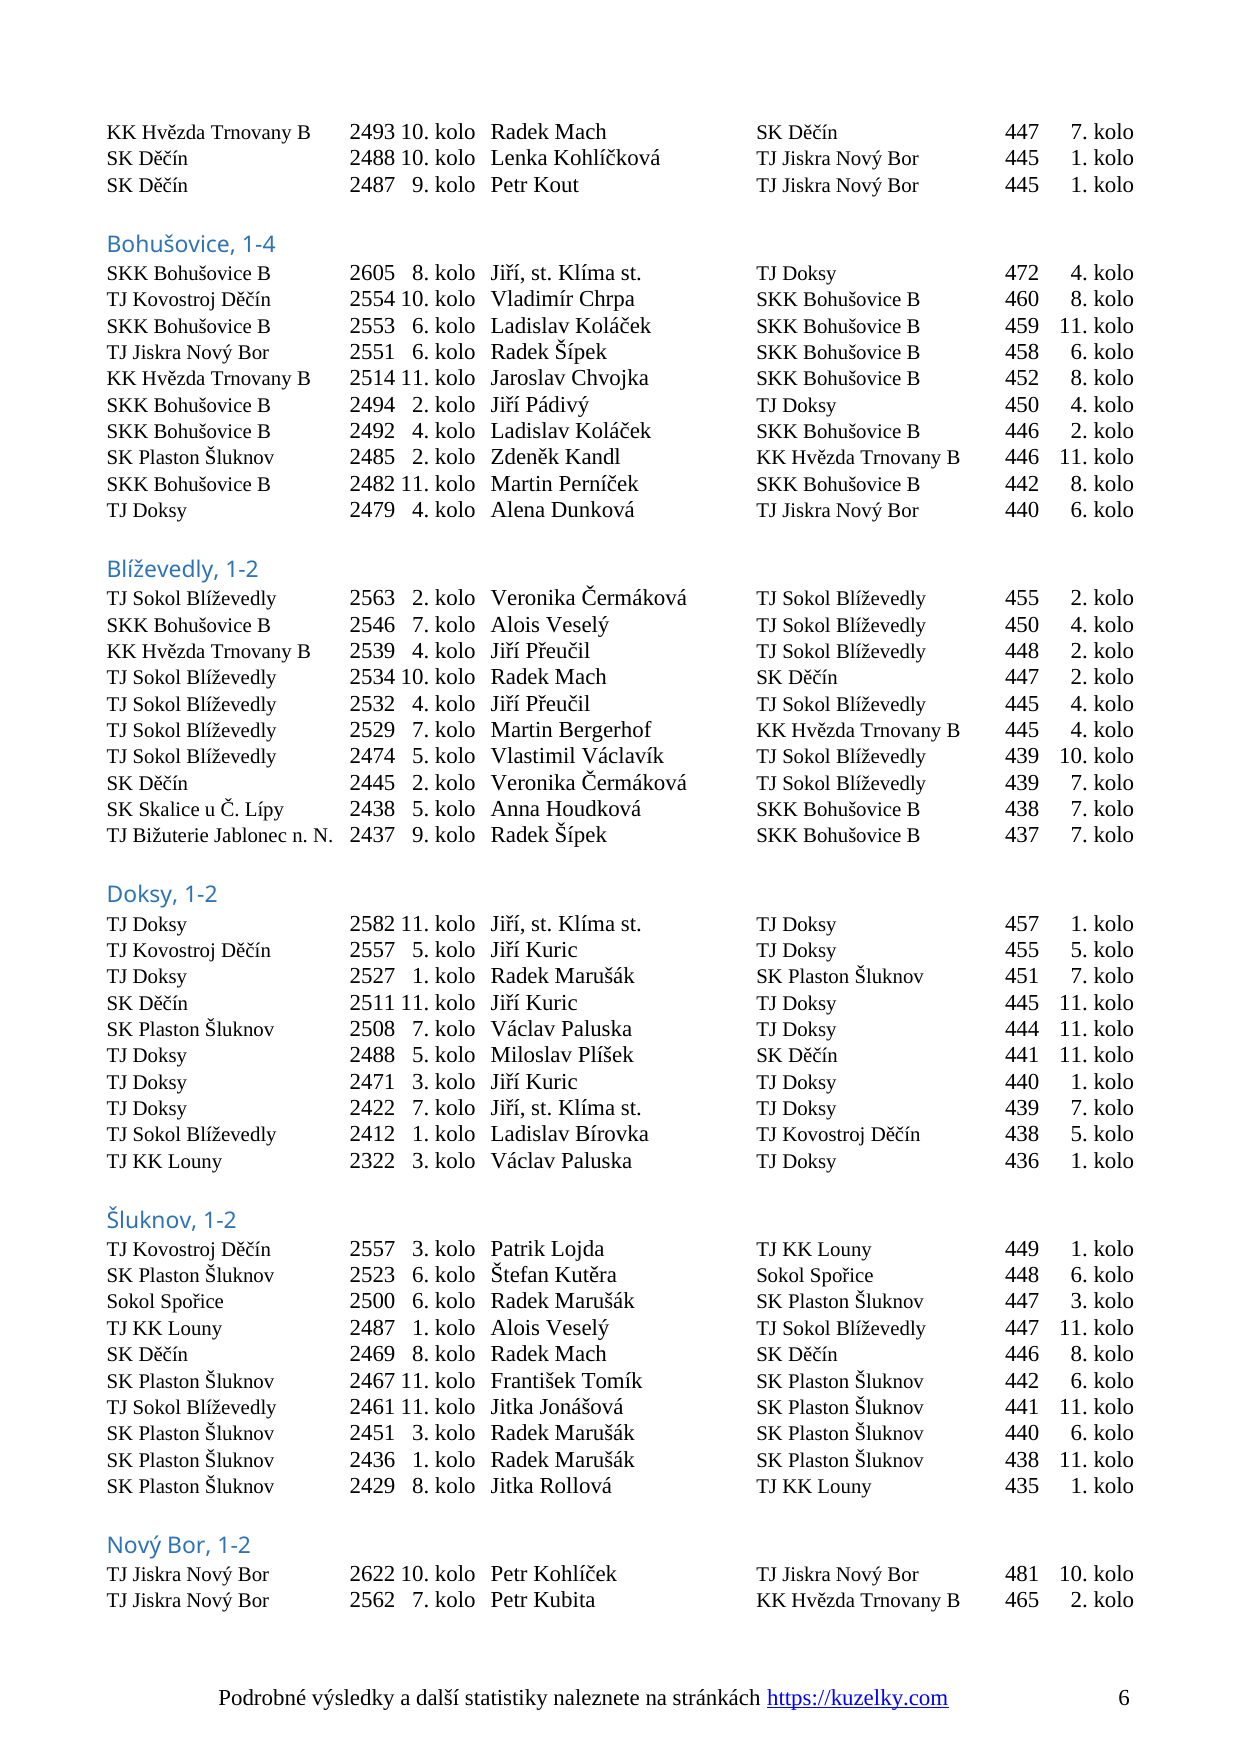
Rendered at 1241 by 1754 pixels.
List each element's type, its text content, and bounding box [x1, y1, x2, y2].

text SK Děčín 2469 8. kolo Radek Mach SK Děčín 446 8. kolo [106, 1340, 1134, 1367]
text TJ Doksy 2582 11. kolo Jiří, st. Klíma st. TJ Doksy 457 1. kolo [106, 909, 1134, 936]
text SK Plaston Šluknov 2508 7. kolo Václav Paluska TJ Doksy 444 11. kolo [106, 1015, 1134, 1041]
text TJ KK Louny 2487 1. kolo Alois Veselý TJ Sokol Blíževedly 447 11. kolo [106, 1314, 1134, 1340]
text SKK Bohušovice B 2546 7. kolo Alois Veselý TJ Sokol Blíževedly 450 4. kolo [106, 611, 1134, 637]
text SKK Bohušovice B 2482 11. kolo Martin Perníček SKK Bohušovice B 442 8. kolo [106, 470, 1134, 496]
text SK Děčín 2445 2. kolo Veronika Čermáková TJ Sokol Blíževedly 439 7. kolo [106, 769, 1134, 795]
text SK Plaston Šluknov 2485 2. kolo Zdeněk Kandl KK Hvězda Trnovany B 446 11. kolo [106, 443, 1134, 470]
text TJ Kovostroj Děčín 2557 3. kolo Patrik Lojda TJ KK Louny 449 1. kolo [106, 1235, 1134, 1261]
text TJ Doksy 2527 1. kolo Radek Marušák SK Plaston Šluknov 451 7. kolo [106, 962, 1134, 989]
text Sokol Spořice 2500 6. kolo Radek Marušák SK Plaston Šluknov 447 3. kolo [106, 1288, 1134, 1314]
text SK Plaston Šluknov 2523 6. kolo Štefan Kutěra Sokol Spořice 448 6. kolo [106, 1261, 1134, 1288]
text TJ Jiskra Nový Bor 2562 7. kolo Petr Kubita KK Hvězda Trnovany B 465 2. kolo [106, 1587, 1134, 1613]
text SKK Bohušovice B 2492 4. kolo Ladislav Koláček SKK Bohušovice B 446 2. kolo [106, 417, 1134, 443]
text SKK Bohušovice B 2494 2. kolo Jiří Pádivý TJ Doksy 450 4. kolo [106, 391, 1134, 417]
text SK Děčín 2488 10. kolo Lenka Kohlíčková TJ Jiskra Nový Bor 445 1. kolo [106, 144, 1134, 171]
text SK Plaston Šluknov 2429 8. kolo Jitka Rollová TJ KK Louny 435 1. kolo [106, 1472, 1134, 1498]
text TJ Sokol Blíževedly 2534 10. kolo Radek Mach SK Děčín 447 2. kolo [106, 663, 1134, 690]
text TJ Doksy 2479 4. kolo Alena Dunková TJ Jiskra Nový Bor 440 6. kolo [106, 496, 1134, 522]
text TJ Sokol Blíževedly 2461 11. kolo Jitka Jonášová SK Plaston Šluknov 441 11. kolo [106, 1393, 1134, 1419]
subtitle Nový Bor, 1-2 [106, 1529, 1134, 1560]
text SK Plaston Šluknov 2451 3. kolo Radek Marušák SK Plaston Šluknov 440 6. kolo [106, 1419, 1134, 1446]
text KK Hvězda Trnovany B 2493 10. kolo Radek Mach SK Děčín 447 7. kolo [106, 118, 1134, 144]
text TJ Doksy 2422 7. kolo Jiří, st. Klíma st. TJ Doksy 439 7. kolo [106, 1094, 1134, 1120]
text KK Hvězda Trnovany B 2539 4. kolo Jiří Přeučil TJ Sokol Blíževedly 448 2. kolo [106, 637, 1134, 663]
text TJ Sokol Blíževedly 2529 7. kolo Martin Bergerhof KK Hvězda Trnovany B 445 4. kolo [106, 716, 1134, 742]
text SK Děčín 2487 9. kolo Petr Kout TJ Jiskra Nový Bor 445 1. kolo [106, 171, 1134, 197]
text TJ Doksy 2488 5. kolo Miloslav Plíšek SK Děčín 441 11. kolo [106, 1041, 1134, 1068]
subtitle Blíževedly, 1-2 [106, 553, 1134, 584]
text SKK Bohušovice B 2605 8. kolo Jiří, st. Klíma st. TJ Doksy 472 4. kolo [106, 259, 1134, 285]
text TJ Sokol Blíževedly 2563 2. kolo Veronika Čermáková TJ Sokol Blíževedly 455 2. kolo [106, 584, 1134, 611]
text TJ Sokol Blíževedly 2532 4. kolo Jiří Přeučil TJ Sokol Blíževedly 445 4. kolo [106, 690, 1134, 716]
text SK Plaston Šluknov 2436 1. kolo Radek Marušák SK Plaston Šluknov 438 11. kolo [106, 1446, 1134, 1472]
text SK Plaston Šluknov 2467 11. kolo František Tomík SK Plaston Šluknov 442 6. kolo [106, 1367, 1134, 1393]
text SKK Bohušovice B 2553 6. kolo Ladislav Koláček SKK Bohušovice B 459 11. kolo [106, 312, 1134, 338]
text TJ Sokol Blíževedly 2412 1. kolo Ladislav Bírovka TJ Kovostroj Děčín 438 5. kolo [106, 1120, 1134, 1147]
text TJ Kovostroj Děčín 2554 10. kolo Vladimír Chrpa SKK Bohušovice B 460 8. kolo [106, 285, 1134, 312]
text TJ Bižuterie Jablonec n. N. 2437 9. kolo Radek Šípek SKK Bohušovice B 437 7. kolo [106, 821, 1134, 848]
text TJ Jiskra Nový Bor 2551 6. kolo Radek Šípek SKK Bohušovice B 458 6. kolo [106, 338, 1134, 364]
text TJ Doksy 2471 3. kolo Jiří Kuric TJ Doksy 440 1. kolo [106, 1068, 1134, 1094]
text TJ KK Louny 2322 3. kolo Václav Paluska TJ Doksy 436 1. kolo [106, 1147, 1134, 1173]
text SK Skalice u Č. Lípy 2438 5. kolo Anna Houdková SKK Bohušovice B 438 7. kolo [106, 795, 1134, 821]
text SK Děčín 2511 11. kolo Jiří Kuric TJ Doksy 445 11. kolo [106, 989, 1134, 1015]
text TJ Jiskra Nový Bor 2622 10. kolo Petr Kohlíček TJ Jiskra Nový Bor 481 10. kolo [106, 1560, 1134, 1587]
subtitle Bohušovice, 1-4 [106, 228, 1134, 259]
subtitle Doksy, 1-2 [106, 878, 1134, 909]
text TJ Kovostroj Děčín 2557 5. kolo Jiří Kuric TJ Doksy 455 5. kolo [106, 936, 1134, 962]
text TJ Sokol Blíževedly 2474 5. kolo Vlastimil Václavík TJ Sokol Blíževedly 439 10. kolo [106, 742, 1134, 769]
text KK Hvězda Trnovany B 2514 11. kolo Jaroslav Chvojka SKK Bohušovice B 452 8. kolo [106, 364, 1134, 391]
subtitle Šluknov, 1-2 [106, 1204, 1134, 1235]
